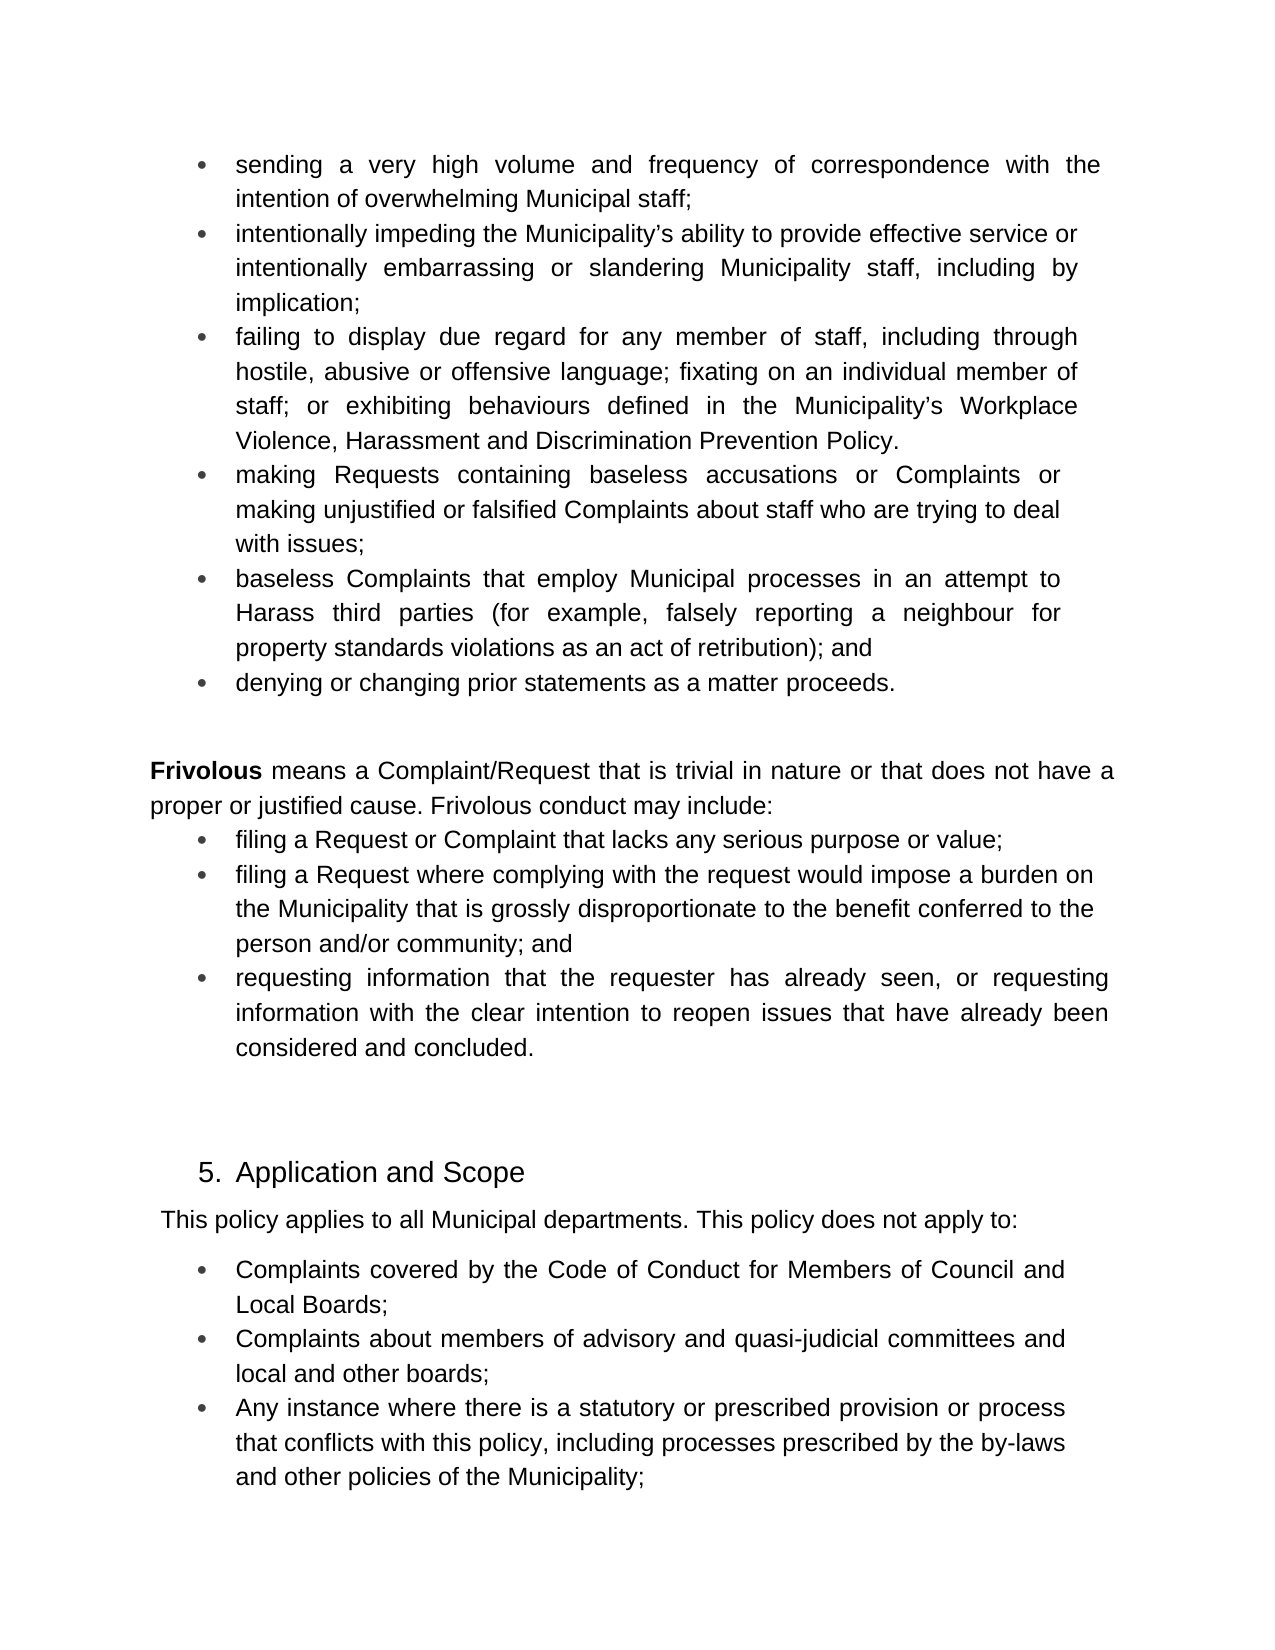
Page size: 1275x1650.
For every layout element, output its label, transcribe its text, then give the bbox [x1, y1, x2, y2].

text Frivolous means a Complaint/Request that is trivial in nature or that does not have a proper or justified cause. Frivolous conduct may include: [150, 756, 1116, 819]
list making Requests containing baseless accusations or Complaints or making unjustified or falsified Complaints about staff who are trying to deal with issues; [198, 460, 1062, 558]
list filing a Request where complying with the request would impose a burden on the Municipality that is grossly disproportionate to the benefit conferred to the person and/or community; and [198, 860, 1096, 957]
text This policy applies to all Municipal departments. This policy does not apply to: [160, 1205, 1067, 1233]
list Complaints covered by the Code of Conduct for Members of Council and Local Boards; [198, 1255, 1067, 1319]
list intentionally impeding the Municipality’s ability to provide effective service or intentionally embarrassing or slandering Municipality staff, including by implication; [198, 219, 1079, 317]
list failing to display due regard for any member of staff, including through hostile, abusive or offensive language; fixating on an individual member of staff; or exhibiting behaviours defined in the Municipality’s Workplace Violence, Harassment and Discrimination Prevention Policy. [198, 322, 1079, 454]
list requesting information that the requester has already seen, or requesting information with the clear intention to reopen issues that have already been considered and concluded. [198, 963, 1111, 1061]
list baseless Complaints that employ Municipal processes in an attempt to Harass third parties (for example, falsely reporting a neighbour for property standards violations as an act of retribution); and [198, 564, 1062, 661]
list denying or changing prior statements as a matter proceeds. [198, 667, 1125, 697]
list Complaints about members of advisory and quasi-judicial committees and local and other boards; [198, 1324, 1067, 1388]
list Any instance where there is a statutory or prescribed provision or process that conflicts with this policy, including processes prescribed by the by-laws and other policies of the Municipality; [198, 1393, 1067, 1491]
list filing a Request or Complaint that lacks any serious purpose or value; [198, 825, 1114, 854]
list sending a very high volume and frequency of correspondence with the intention of overwhelming Municipal staff; [198, 150, 1102, 213]
subtitle Application and Scope [198, 1155, 1125, 1188]
